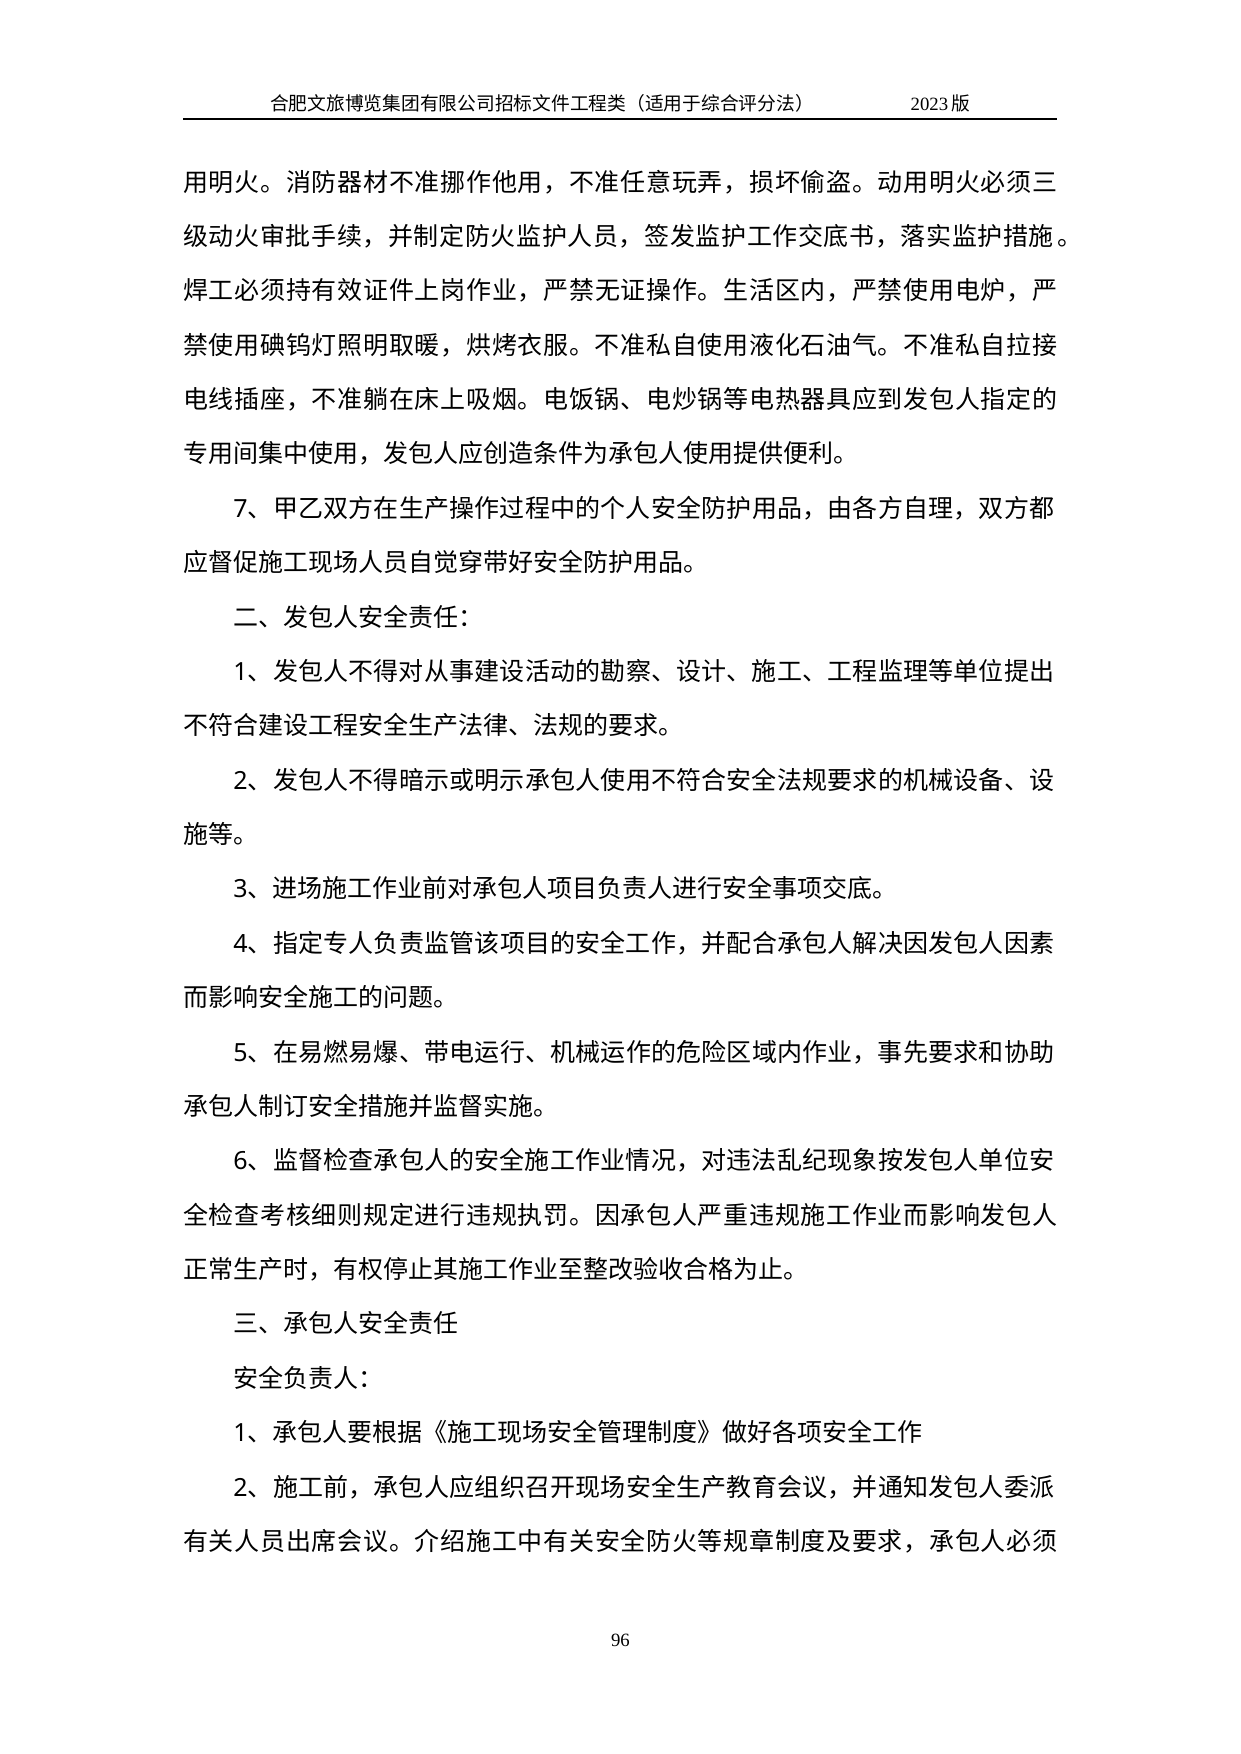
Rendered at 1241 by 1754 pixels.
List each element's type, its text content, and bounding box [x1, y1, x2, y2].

text 三、承包人安全责任 [183, 1304, 1057, 1340]
text 5、在易燃易爆、带电运行、机械运作的危险区域内作业，事先要求和协助承包人制订安全措施并监督实施。 [183, 1032, 1057, 1123]
text 安全负责人： [183, 1358, 1057, 1394]
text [183, 1467, 1057, 1558]
text 3、进场施工作业前对承包人项目负责人进行安全事项交底。 [183, 869, 1057, 905]
text 4、指定专人负责监管该项目的安全工作，并配合承包人解决因发包人因素而影响安全施工的问题。 [183, 923, 1057, 1014]
text 1、发包人不得对从事建设活动的勘察、设计、施工、工程监理等单位提出不符合建设工程安全生产法律、法规的要求。 [183, 651, 1057, 742]
text 7、甲乙双方在生产操作过程中的个人安全防护用品，由各方自理，双方都应督促施工现场人员自觉穿带好安全防护用品。 [183, 488, 1057, 579]
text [183, 162, 1057, 470]
text 二、发包人安全责任： [183, 597, 1057, 633]
text 2、发包人不得暗示或明示承包人使用不符合安全法规要求的机械设备、设施等。 [183, 760, 1057, 851]
text 6、监督检查承包人的安全施工作业情况，对违法乱纪现象按发包人单位安全检查考核细则规定进行违规执罚。因承包人严重违规施工作业而影响发包人正常生产时，有权停止其施工作业至整改验收合格为止。 [183, 1141, 1057, 1286]
text 1、承包人要根据《施工现场安全管理制度》做好各项安全工作 [183, 1413, 1057, 1449]
